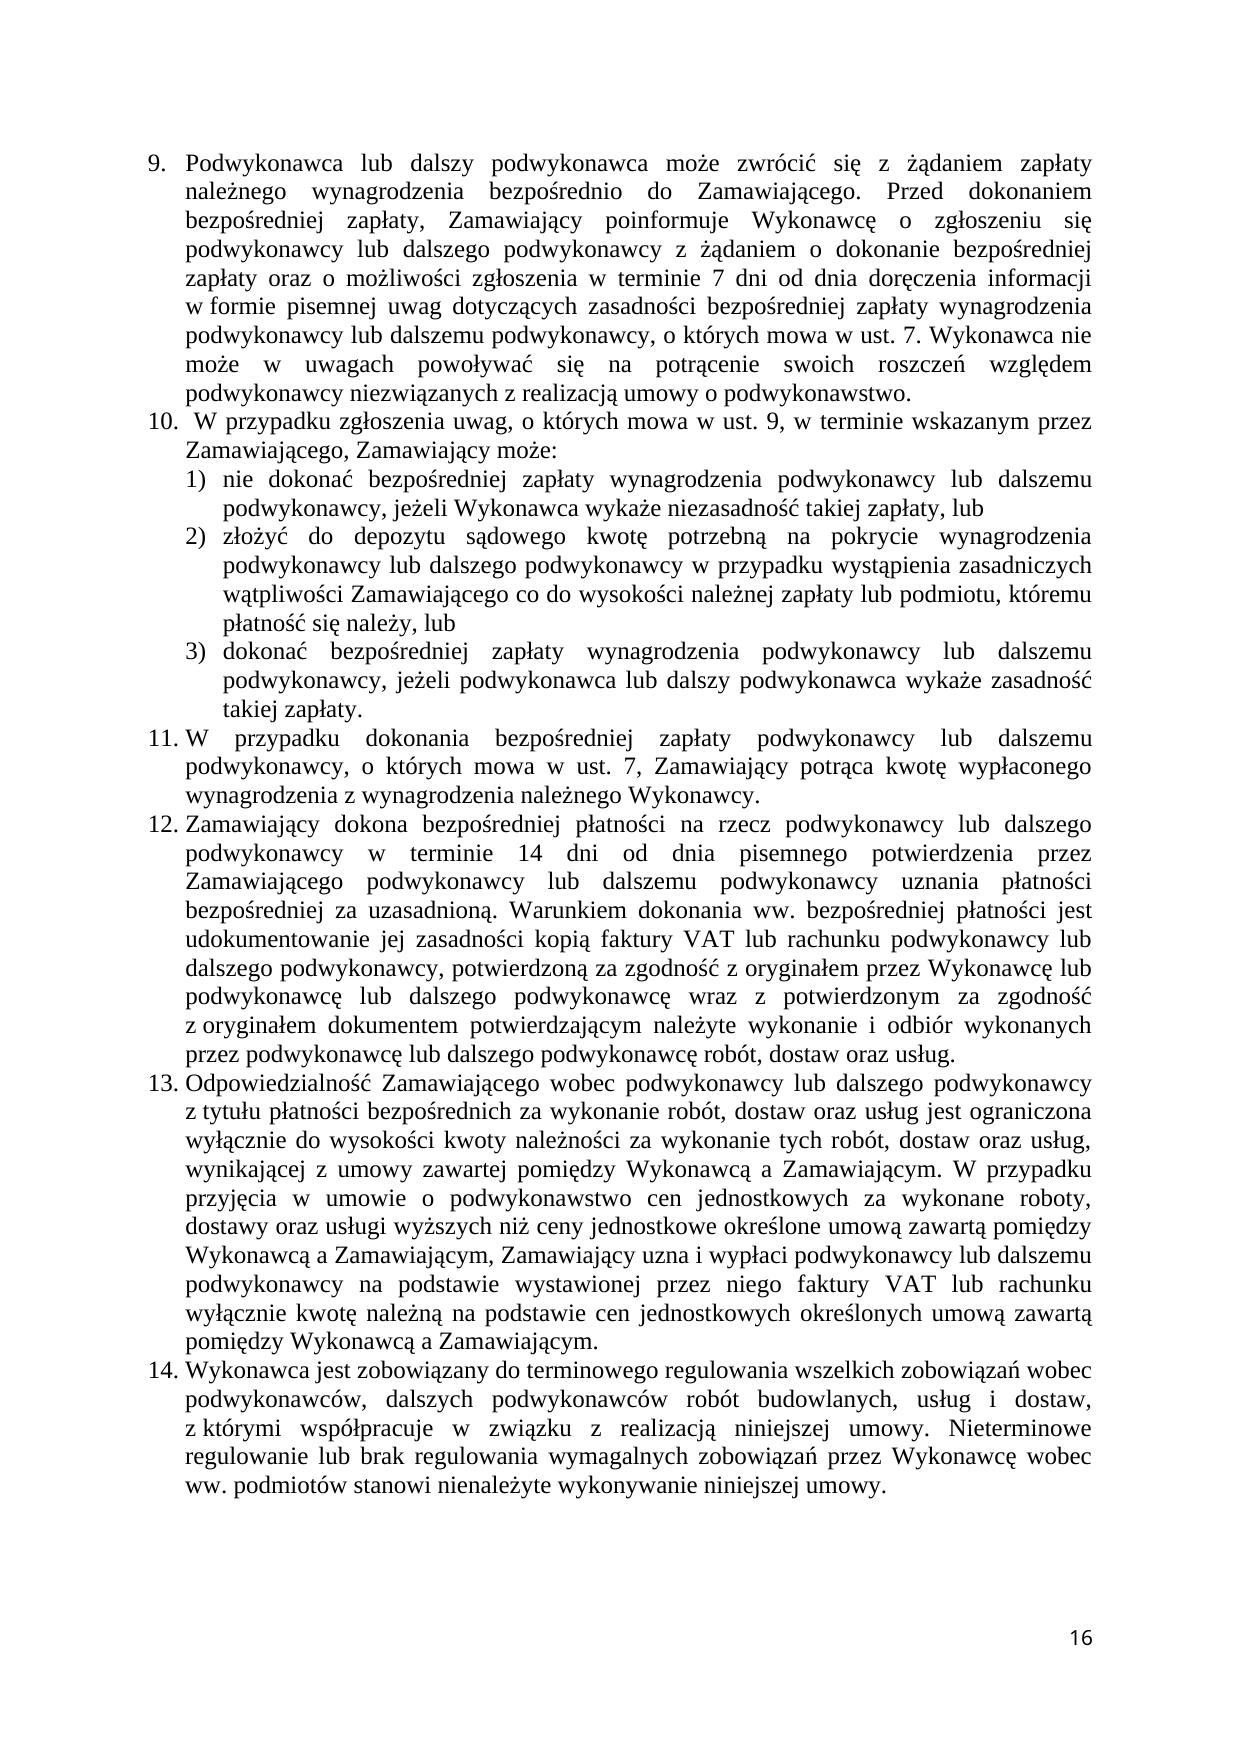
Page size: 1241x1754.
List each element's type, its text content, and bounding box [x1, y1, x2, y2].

list dokonać bezpośredniej zapłaty wynagrodzenia podwykonawcy lub dalszemu podwykonawcy, jeżeli podwykonawca lub dalszy podwykonawca wykaże zasadność takiej zapłaty. [185, 636, 1093, 723]
list Podwykonawca lub dalszy podwykonawca może zwrócić się z żądaniem zapłaty należnego wynagrodzenia bezpośrednio do Zamawiającego. Przed dokonaniem bezpośredniej zapłaty, Zamawiający poinformuje Wykonawcę o zgłoszeniu się podwykonawcy lub dalszego podwykonawcy z żądaniem o dokonanie bezpośredniej zapłaty oraz o możliwości zgłoszenia w terminie 7 dni od dnia doręczenia informacji w formie pisemnej uwag dotyczących zasadności bezpośredniej zapłaty wynagrodzenia podwykonawcy lub dalszemu podwykonawcy, o których mowa w ust. 7. Wykonawca nie może w uwagach powoływać się na potrącenie swoich roszczeń względem podwykonawcy niezwiązanych z realizacją umowy o podwykonawstwo. [148, 148, 1093, 406]
list Wykonawca jest zobowiązany do terminowego regulowania wszelkich zobowiązań wobec podwykonawców, dalszych podwykonawców robót budowlanych, usług i dostaw, z którymi współpracuje w związku z realizacją niniejszej umowy. Nieterminowe regulowanie lub brak regulowania wymagalnych zobowiązań przez Wykonawcę wobec ww. podmiotów stanowi nienależyte wykonywanie niniejszej umowy. [148, 1355, 1093, 1499]
list Odpowiedzialność Zamawiającego wobec podwykonawcy lub dalszego podwykonawcy z tytułu płatności bezpośrednich za wykonanie robót, dostaw oraz usług jest ograniczona wyłącznie do wysokości kwoty należności za wykonanie tych robót, dostaw oraz usług, wynikającej z umowy zawartej pomiędzy Wykonawcą a Zamawiającym. W przypadku przyjęcia w umowie o podwykonawstwo cen jednostkowych za wykonane roboty, dostawy oraz usługi wyższych niż ceny jednostkowe określone umową zawartą pomiędzy Wykonawcą a Zamawiającym, Zamawiający uzna i wypłaci podwykonawcy lub dalszemu podwykonawcy na podstawie wystawionej przez niego faktury VAT lub rachunku wyłącznie kwotę należną na podstawie cen jednostkowych określonych umową zawartą pomiędzy Wykonawcą a Zamawiającym. [148, 1068, 1093, 1355]
list Zamawiający dokona bezpośredniej płatności na rzecz podwykonawcy lub dalszego podwykonawcy w terminie 14 dni od dnia pisemnego potwierdzenia przez Zamawiającego podwykonawcy lub dalszemu podwykonawcy uznania płatności bezpośredniej za uzasadnioną. Warunkiem dokonania ww. bezpośredniej płatności jest udokumentowanie jej zasadności kopią faktury VAT lub rachunku podwykonawcy lub dalszego podwykonawcy, potwierdzoną za zgodność z oryginałem przez Wykonawcę lub podwykonawcę lub dalszego podwykonawcę wraz z potwierdzonym za zgodność z oryginałem dokumentem potwierdzającym należyte wykonanie i odbiór wykonanych przez podwykonawcę lub dalszego podwykonawcę robót, dostaw oraz usług. [148, 809, 1093, 1068]
list W przypadku dokonania bezpośredniej zapłaty podwykonawcy lub dalszemu podwykonawcy, o których mowa w ust. 7, Zamawiający potrąca kwotę wypłaconego wynagrodzenia z wynagrodzenia należnego Wykonawcy. [148, 723, 1093, 809]
list W przypadku zgłoszenia uwag, o których mowa w ust. 9, w terminie wskazanym przez Zamawiającego, Zamawiający może: [148, 406, 1093, 464]
list nie dokonać bezpośredniej zapłaty wynagrodzenia podwykonawcy lub dalszemu podwykonawcy, jeżeli Wykonawca wykaże niezasadność takiej zapłaty, lub [185, 464, 1093, 521]
list złożyć do depozytu sądowego kwotę potrzebną na pokrycie wynagrodzenia podwykonawcy lub dalszego podwykonawcy w przypadku wystąpienia zasadniczych wątpliwości Zamawiającego co do wysokości należnej zapłaty lub podmiotu, któremu płatność się należy, lub [185, 521, 1093, 636]
